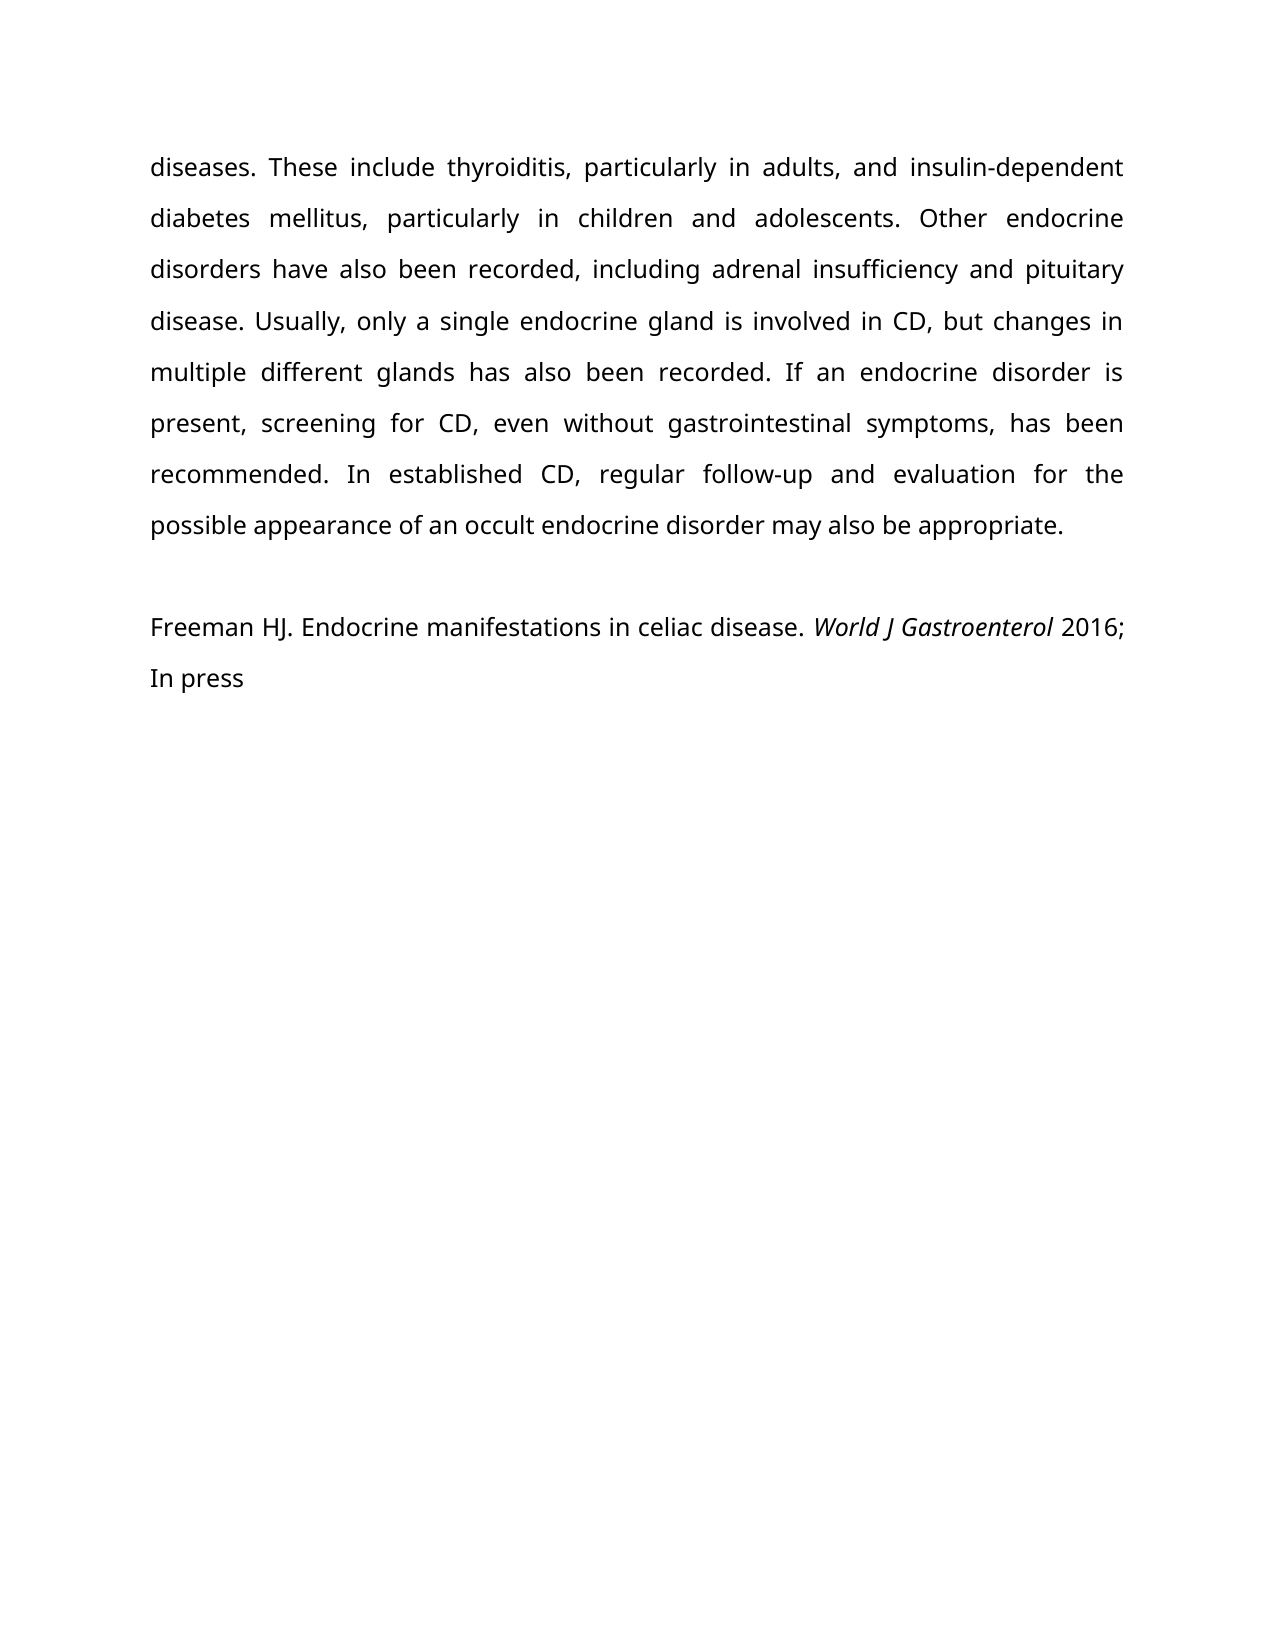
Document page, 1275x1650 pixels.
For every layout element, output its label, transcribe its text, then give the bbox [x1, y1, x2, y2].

text Freeman HJ. Endocrine manifestations in celiac disease. World J Gastroenterol 2016; In press [150, 609, 1125, 694]
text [150, 150, 1125, 541]
